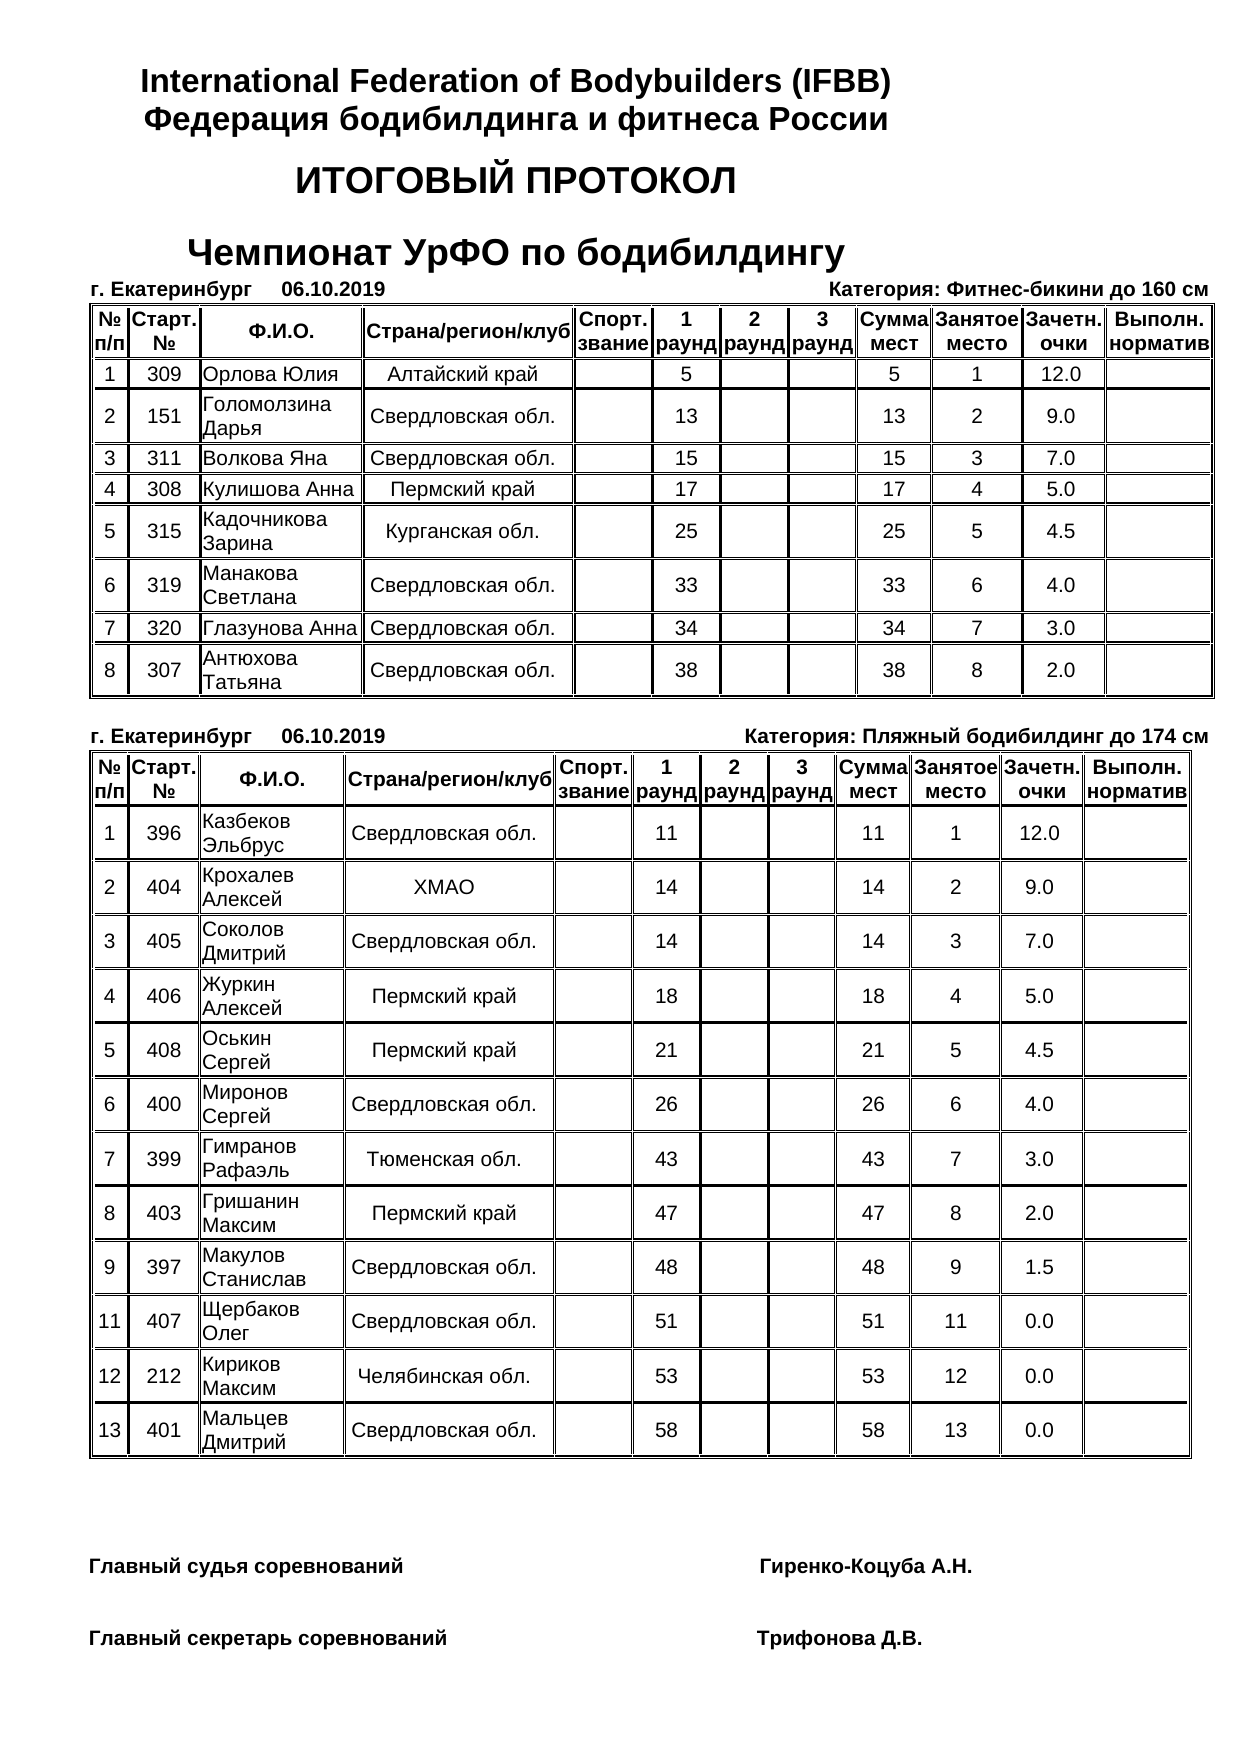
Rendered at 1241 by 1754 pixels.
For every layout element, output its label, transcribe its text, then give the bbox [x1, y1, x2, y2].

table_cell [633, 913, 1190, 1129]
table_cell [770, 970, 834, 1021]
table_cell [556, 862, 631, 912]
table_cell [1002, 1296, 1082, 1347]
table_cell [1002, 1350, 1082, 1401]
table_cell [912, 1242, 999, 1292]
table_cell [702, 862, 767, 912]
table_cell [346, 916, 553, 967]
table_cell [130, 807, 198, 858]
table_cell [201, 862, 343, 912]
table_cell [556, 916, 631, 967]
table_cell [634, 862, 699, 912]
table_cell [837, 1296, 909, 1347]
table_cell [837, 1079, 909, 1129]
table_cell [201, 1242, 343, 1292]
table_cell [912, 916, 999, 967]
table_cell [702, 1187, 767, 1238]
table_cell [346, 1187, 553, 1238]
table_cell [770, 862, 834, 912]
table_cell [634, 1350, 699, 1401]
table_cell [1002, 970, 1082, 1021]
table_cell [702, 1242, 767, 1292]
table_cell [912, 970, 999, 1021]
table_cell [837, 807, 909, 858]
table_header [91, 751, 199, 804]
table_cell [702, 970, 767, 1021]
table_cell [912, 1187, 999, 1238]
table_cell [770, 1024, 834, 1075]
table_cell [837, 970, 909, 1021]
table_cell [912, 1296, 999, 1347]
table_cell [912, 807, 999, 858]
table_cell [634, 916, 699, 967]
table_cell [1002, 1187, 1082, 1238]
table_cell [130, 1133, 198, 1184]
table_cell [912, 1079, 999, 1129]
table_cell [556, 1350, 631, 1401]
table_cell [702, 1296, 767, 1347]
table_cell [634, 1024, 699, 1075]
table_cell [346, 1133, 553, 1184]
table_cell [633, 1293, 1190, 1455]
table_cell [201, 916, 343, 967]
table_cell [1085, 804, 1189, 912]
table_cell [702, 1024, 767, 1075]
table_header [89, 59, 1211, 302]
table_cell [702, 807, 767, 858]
text Главный судья соревнований Гиренко-Коцуба А.Н. Главный секретарь соревнований Трифонова Д.В. [89, 1554, 1211, 1650]
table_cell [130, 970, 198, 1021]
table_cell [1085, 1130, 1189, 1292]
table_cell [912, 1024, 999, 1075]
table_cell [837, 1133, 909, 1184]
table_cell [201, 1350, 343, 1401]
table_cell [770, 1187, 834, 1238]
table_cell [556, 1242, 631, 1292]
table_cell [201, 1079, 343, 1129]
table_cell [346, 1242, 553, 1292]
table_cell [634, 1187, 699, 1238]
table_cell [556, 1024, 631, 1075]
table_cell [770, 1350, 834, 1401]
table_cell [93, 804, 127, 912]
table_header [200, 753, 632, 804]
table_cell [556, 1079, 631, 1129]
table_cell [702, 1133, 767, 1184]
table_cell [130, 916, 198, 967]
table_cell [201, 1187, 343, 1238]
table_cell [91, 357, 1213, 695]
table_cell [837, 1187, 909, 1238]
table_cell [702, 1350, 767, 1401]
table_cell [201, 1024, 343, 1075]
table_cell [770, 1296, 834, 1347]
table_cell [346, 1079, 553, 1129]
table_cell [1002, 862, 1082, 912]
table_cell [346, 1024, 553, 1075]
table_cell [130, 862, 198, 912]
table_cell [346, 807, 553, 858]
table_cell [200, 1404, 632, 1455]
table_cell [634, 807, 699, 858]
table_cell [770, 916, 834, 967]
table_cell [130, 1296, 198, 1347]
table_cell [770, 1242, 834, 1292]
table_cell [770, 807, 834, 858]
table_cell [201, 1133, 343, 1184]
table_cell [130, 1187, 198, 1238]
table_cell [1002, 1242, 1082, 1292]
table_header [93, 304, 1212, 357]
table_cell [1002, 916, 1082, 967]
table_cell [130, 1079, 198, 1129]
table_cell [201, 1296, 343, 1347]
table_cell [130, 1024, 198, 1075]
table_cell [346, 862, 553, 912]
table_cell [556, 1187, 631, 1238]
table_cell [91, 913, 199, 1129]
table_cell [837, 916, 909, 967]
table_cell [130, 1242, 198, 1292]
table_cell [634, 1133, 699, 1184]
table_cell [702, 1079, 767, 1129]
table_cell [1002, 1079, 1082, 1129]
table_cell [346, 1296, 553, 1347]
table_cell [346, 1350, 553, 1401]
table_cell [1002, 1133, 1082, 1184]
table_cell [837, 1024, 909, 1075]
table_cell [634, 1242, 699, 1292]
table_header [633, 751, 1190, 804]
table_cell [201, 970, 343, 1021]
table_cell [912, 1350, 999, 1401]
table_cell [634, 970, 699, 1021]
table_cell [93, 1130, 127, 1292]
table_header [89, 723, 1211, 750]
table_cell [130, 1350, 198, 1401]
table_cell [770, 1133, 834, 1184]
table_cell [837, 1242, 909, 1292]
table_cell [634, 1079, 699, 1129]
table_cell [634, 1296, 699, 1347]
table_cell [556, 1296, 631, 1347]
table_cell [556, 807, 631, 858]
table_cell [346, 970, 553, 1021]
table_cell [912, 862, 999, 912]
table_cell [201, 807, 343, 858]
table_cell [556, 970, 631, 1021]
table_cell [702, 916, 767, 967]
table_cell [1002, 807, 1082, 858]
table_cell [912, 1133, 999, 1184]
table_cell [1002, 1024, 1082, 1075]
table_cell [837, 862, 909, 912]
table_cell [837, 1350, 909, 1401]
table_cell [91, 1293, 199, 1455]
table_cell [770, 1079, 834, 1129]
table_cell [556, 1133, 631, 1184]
